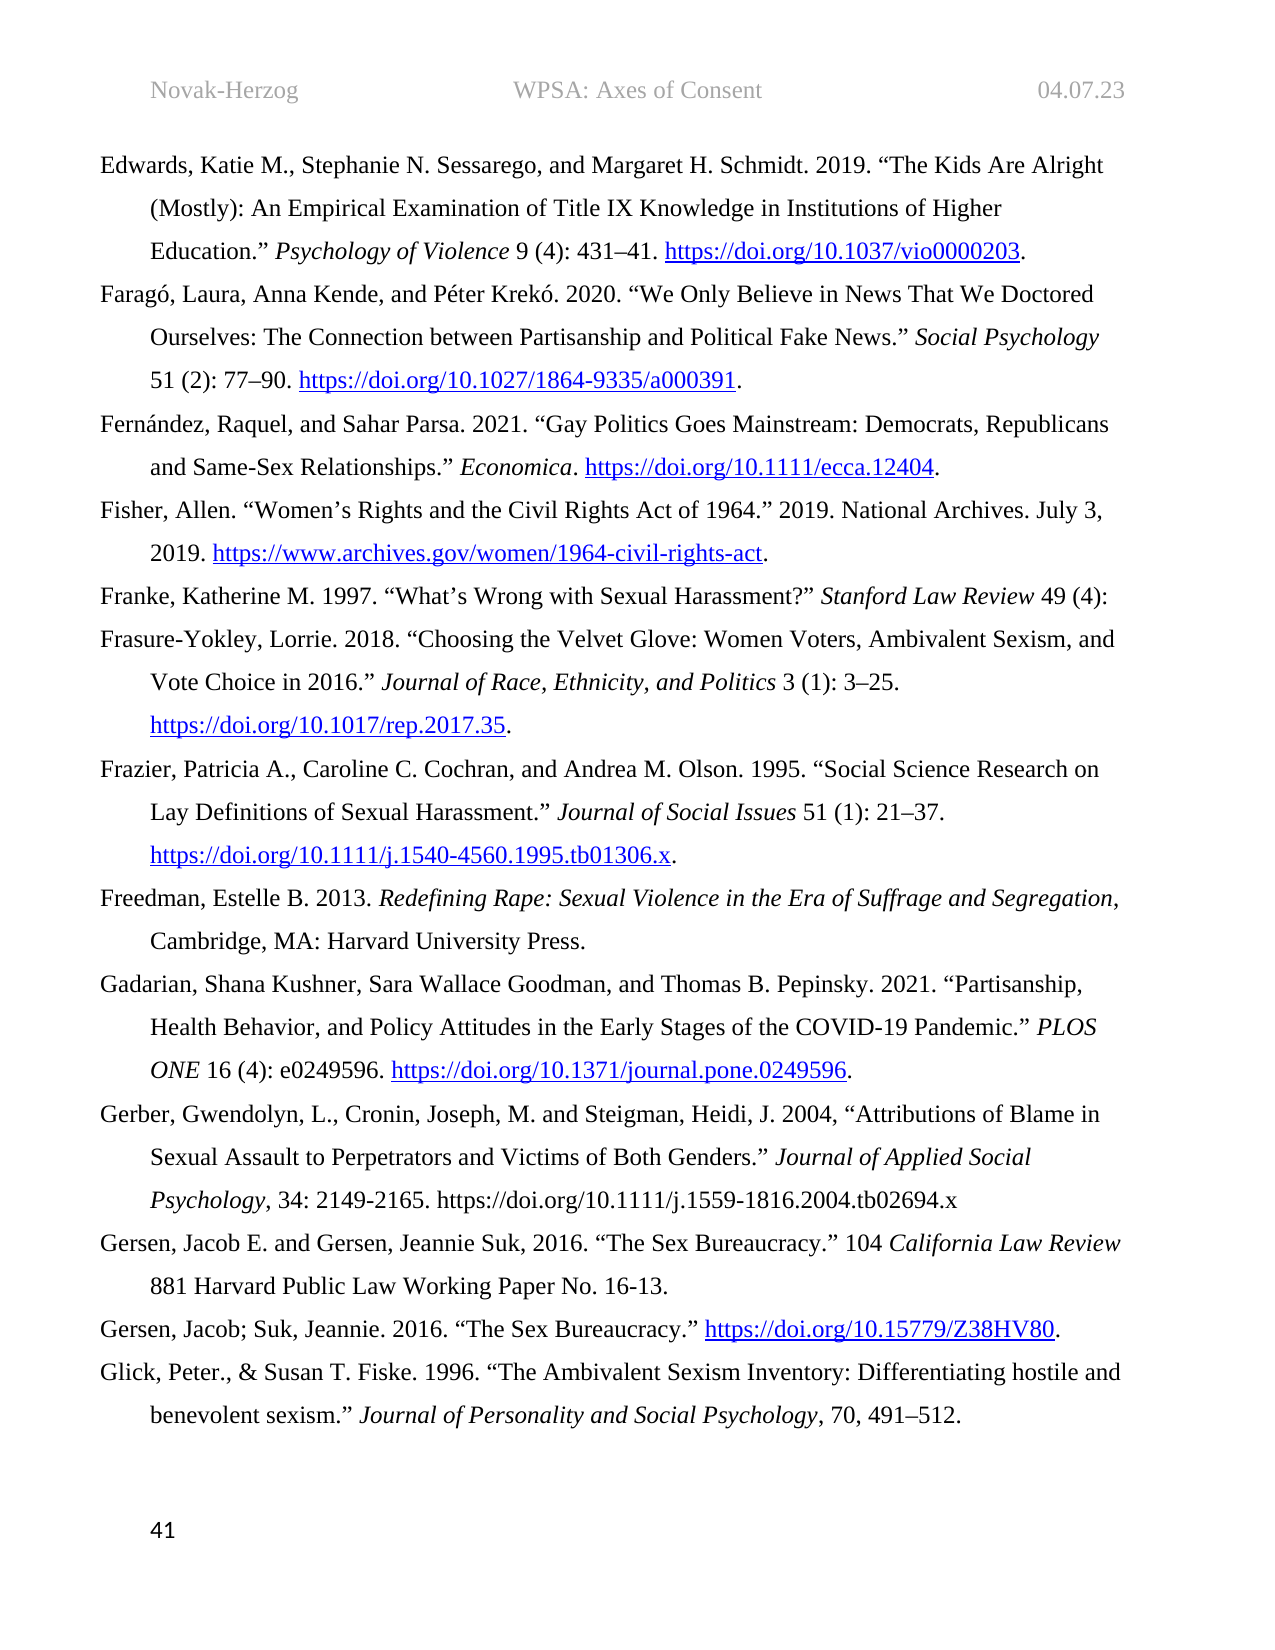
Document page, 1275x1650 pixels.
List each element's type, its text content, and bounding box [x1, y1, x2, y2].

text Glick, Peter., & Susan T. Fiske. 1996. “The Ambivalent Sexism Inventory: Differentiating hostile and benevolent sexism.” Journal of Personality and Social Psychology, 70, 491–512. [100, 1357, 1125, 1429]
text Gersen, Jacob E. and Gersen, Jeannie Suk, 2016. “The Sex Bureaucracy.” 104 California Law Review 881 Harvard Public Law Working Paper No. 16-13. [100, 1228, 1125, 1300]
text Frasure-Yokley, Lorrie. 2018. “Choosing the Velvet Glove: Women Voters, Ambivalent Sexism, and Vote Choice in 2016.” Journal of Race, Ethnicity, and Politics 3 (1): 3–25. https://doi.org/10.1017/rep.2017.35. [100, 624, 1125, 739]
text Freedman, Estelle B. 2013. Redefining Rape: Sexual Violence in the Era of Suffrage and Segregation, Cambridge, MA: Harvard University Press. [100, 883, 1125, 955]
text Gadarian, Shana Kushner, Sara Wallace Goodman, and Thomas B. Pepinsky. 2021. “Partisanship, Health Behavior, and Policy Attitudes in the Early Stages of the COVID-19 Pandemic.” PLOS ONE 16 (4): e0249596. https://doi.org/10.1371/journal.pone.0249596. [100, 969, 1125, 1084]
text Frazier, Patricia A., Caroline C. Cochran, and Andrea M. Olson. 1995. “Social Science Research on Lay Definitions of Sexual Harassment.” Journal of Social Issues 51 (1): 21–37. https://doi.org/10.1111/j.1540-4560.1995.tb01306.x. [100, 754, 1125, 869]
text Fisher, Allen. “Women’s Rights and the Civil Rights Act of 1964.” 2019. National Archives. July 3, 2019. https://www.archives.gov/women/1964-civil-rights-act. [100, 495, 1125, 567]
text Gerber, Gwendolyn, L., Cronin, Joseph, M. and Steigman, Heidi, J. 2004, “Attributions of Blame in Sexual Assault to Perpetrators and Victims of Both Genders.” Journal of Applied Social Psychology, 34: 2149-2165. https://doi.org/10.1111/j.1559-1816.2004.tb02694.x [100, 1099, 1125, 1214]
text Fernández, Raquel, and Sahar Parsa. 2021. “Gay Politics Goes Mainstream: Democrats, Republicans and Same-Sex Relationships.” Economica. https://doi.org/10.1111/ecca.12404. [100, 409, 1125, 481]
text Franke, Katherine M. 1997. “What’s Wrong with Sexual Harassment?” Stanford Law Review 49 (4): [100, 581, 1125, 610]
text Faragó, Laura, Anna Kende, and Péter Krekó. 2020. “We Only Believe in News That We Doctored Ourselves: The Connection between Partisanship and Political Fake News.” Social Psychology 51 (2): 77–90. https://doi.org/10.1027/1864-9335/a000391. [100, 279, 1125, 394]
text Edwards, Katie M., Stephanie N. Sessarego, and Margaret H. Schmidt. 2019. “The Kids Are Alright (Mostly): An Empirical Examination of Title IX Knowledge in Institutions of Higher Education.” Psychology of Violence 9 (4): 431–41. https://doi.org/10.1037/vio0000203. [100, 150, 1125, 265]
text Gersen, Jacob; Suk, Jeannie. 2016. “The Sex Bureaucracy.” https://doi.org/10.15779/Z38HV80. [100, 1314, 1125, 1343]
